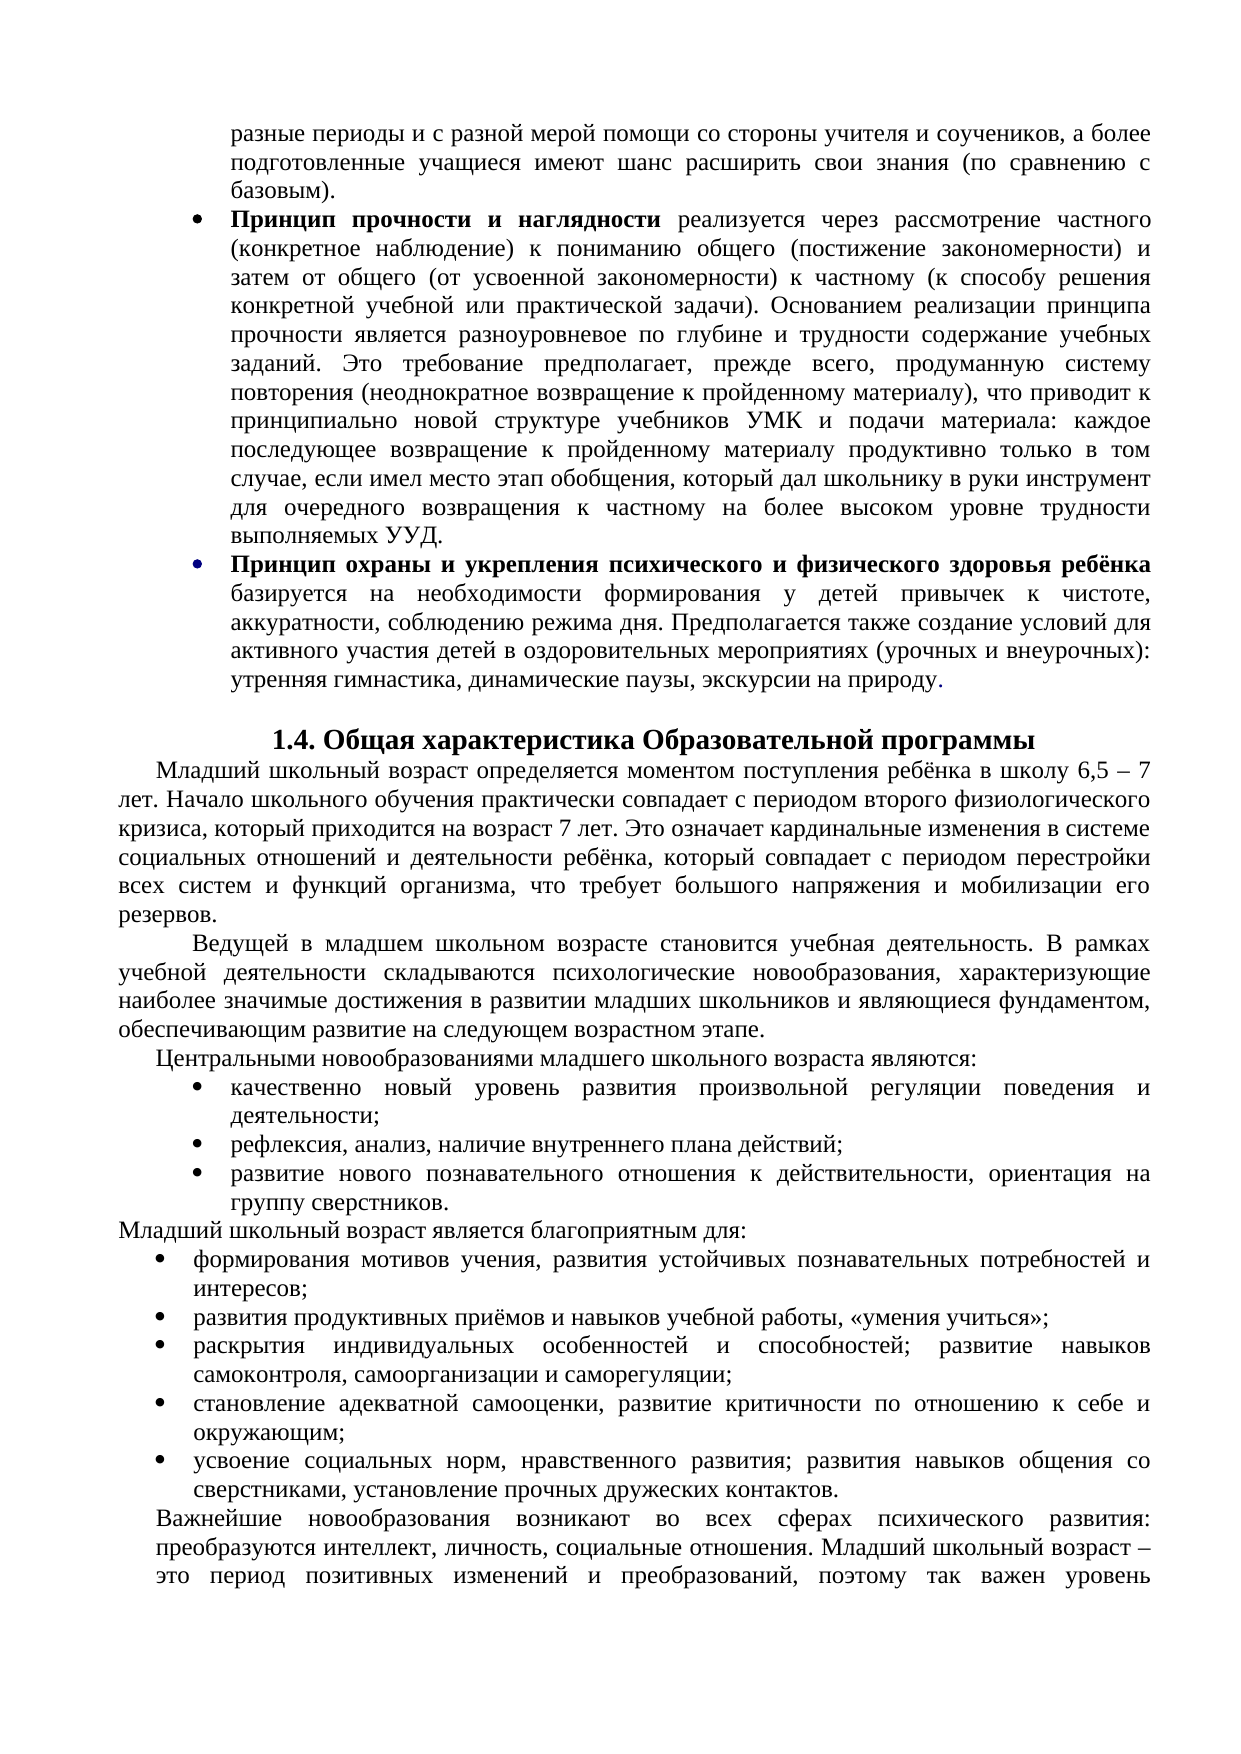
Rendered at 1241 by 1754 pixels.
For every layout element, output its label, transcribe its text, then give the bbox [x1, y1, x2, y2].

list Принцип прочности и наглядности реализуется через рассмотрение частного (конкретное наблюдение) к пониманию общего (постижение закономерности) и затем от общего (от усвоенной закономерности) к частному (к способу решения конкретной учебной или практической задачи). Основанием реализации принципа прочности является разноуровневое по глубине и трудности содержание учебных заданий. Это требование предполагает, прежде всего, продуманную систему повторения (неоднократное возвращение к пройденному материалу), что приводит к принципиально новой структуре учебников УМК и подачи материала: каждое последующее возвращение к пройденному материалу продуктивно только в том случае, если имел место этап обобщения, который дал школьнику в руки инструмент для очередного возвращения к частному на более высоком уровне трудности выполняемых УУД. [193, 204, 1152, 549]
text 1.4. Общая характеристика Образовательной программы [156, 722, 1152, 755]
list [193, 118, 1152, 204]
list качественно новый уровень развития произвольной регуляции поведения и деятельности; [193, 1072, 1152, 1129]
list рефлексия, анализ, наличие внутреннего плана действий; [193, 1129, 1152, 1158]
text Центральными новообразованиями младшего школьного возраста являются: [118, 1043, 1152, 1072]
list усвоение социальных норм, нравственного развития; развития навыков общения со сверстниками, установление прочных дружеских контактов. [156, 1445, 1152, 1503]
text Младший школьный возраст является благоприятным для: [118, 1215, 1152, 1244]
list раскрытия индивидуальных особенностей и способностей; развитие навыков самоконтроля, самоорганизации и саморегуляции; [156, 1330, 1152, 1388]
text Младший школьный возраст определяется моментом поступления ребёнка в школу 6,5 – 7 лет. Начало школьного обучения практически совпадает с периодом второго физиологического кризиса, который приходится на возраст 7 лет. Это означает кардинальные изменения в системе социальных отношений и деятельности ребёнка, который совпадает с периодом перестройки всех систем и функций организма, что требует большого напряжения и мобилизации его резервов. [118, 755, 1152, 928]
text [156, 1503, 1152, 1589]
list развития продуктивных приёмов и навыков учебной работы, «умения учиться»; [156, 1302, 1152, 1330]
list становление адекватной самооценки, развитие критичности по отношению к себе и окружающим; [156, 1388, 1152, 1445]
list развитие нового познавательного отношения к действительности, ориентация на группу сверстников. [193, 1158, 1152, 1215]
list формирования мотивов учения, развития устойчивых познавательных потребностей и интересов; [156, 1244, 1152, 1302]
text Ведущей в младшем школьном возрасте становится учебная деятельность. В рамках учебной деятельности складываются психологические новообразования, характеризующие наиболее значимые достижения в развитии младших школьников и являющиеся фундаментом, обеспечивающим развитие на следующем возрастном этапе. [118, 928, 1152, 1043]
list Принцип охраны и укрепления психического и физического здоровья ребёнка базируется на необходимости формирования у детей привычек к чистоте, аккуратности, соблюдению режима дня. Предполагается также создание условий для активного участия детей в оздоровительных мероприятиях (урочных и внеурочных): утренняя гимнастика, динамические паузы, экскурсии на природу. [193, 549, 1152, 693]
